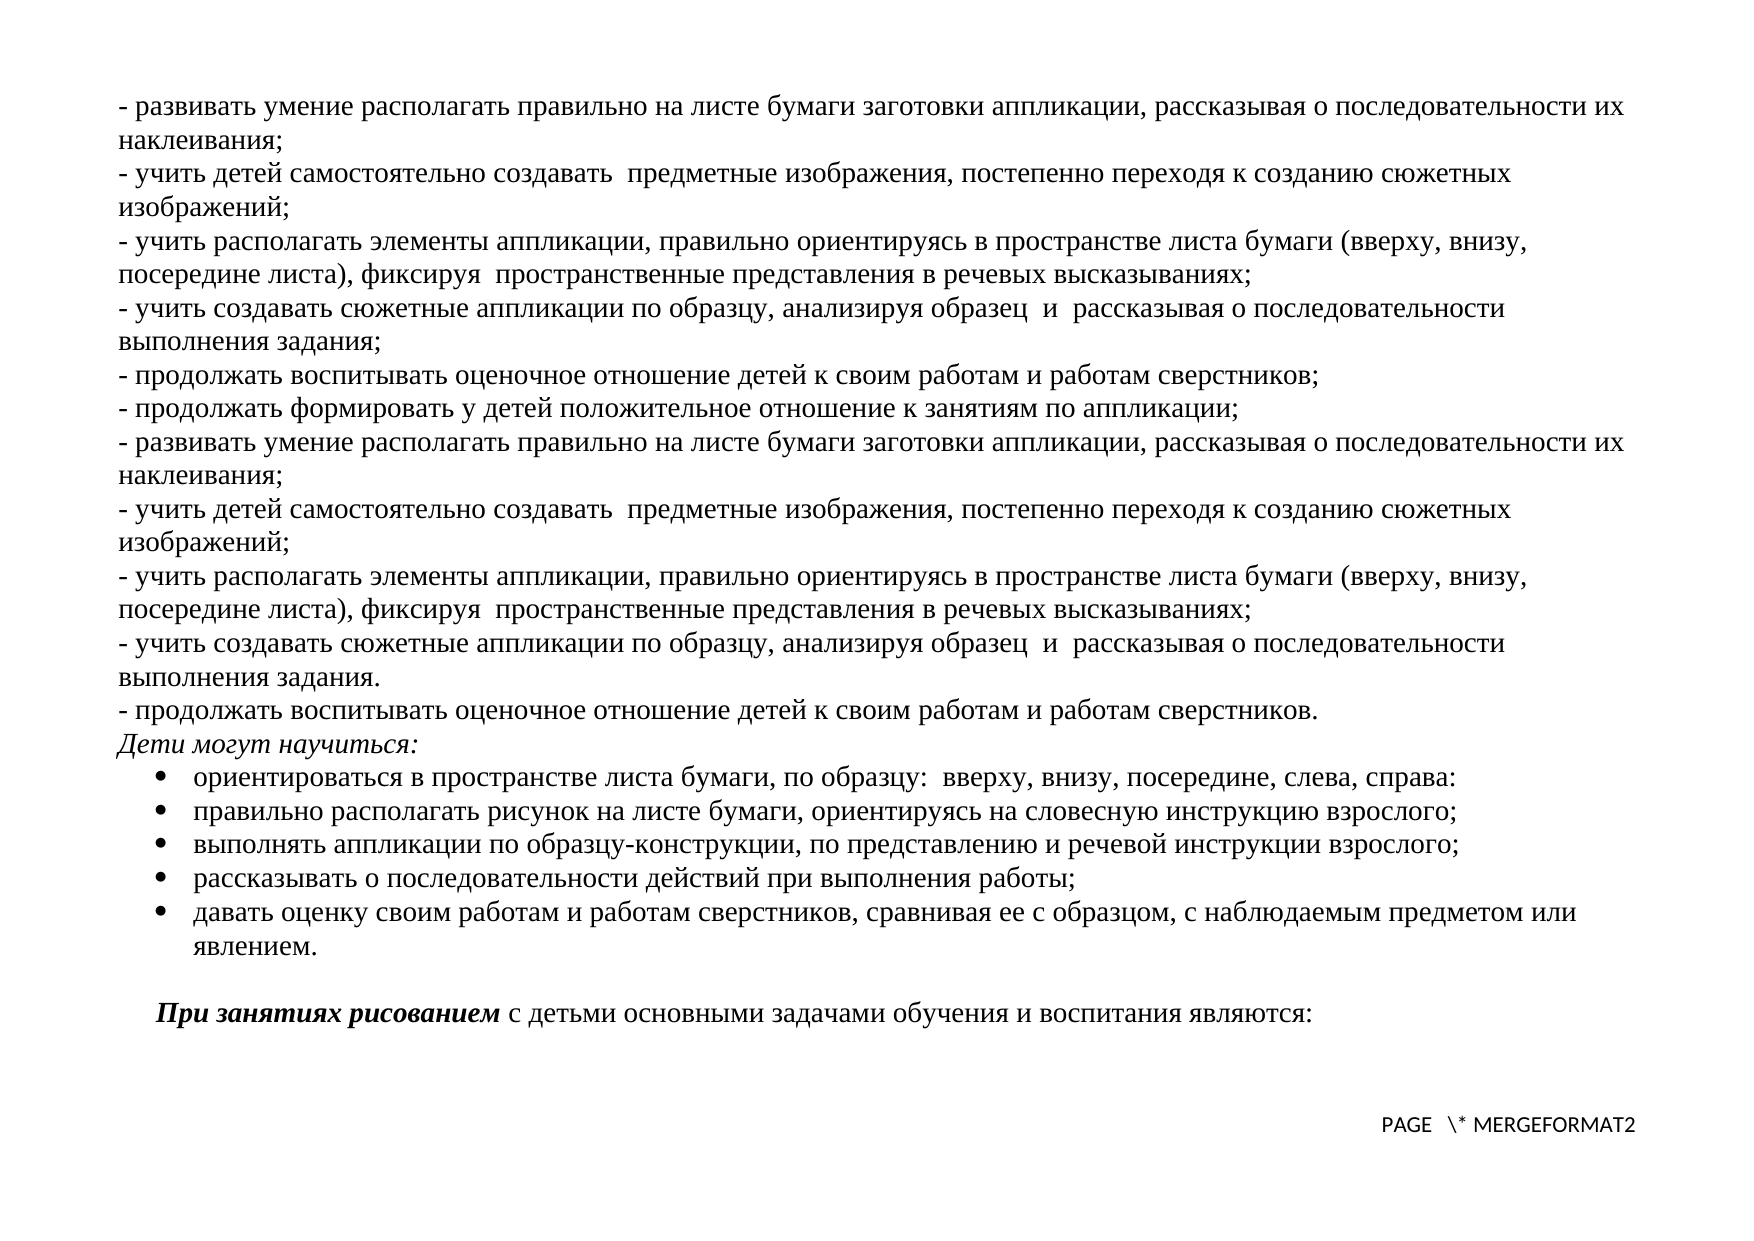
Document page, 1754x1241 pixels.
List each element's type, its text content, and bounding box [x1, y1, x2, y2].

list давать оценку своим работам и работам сверстников, сравнивая ее с образцом, с наблюдаемым предметом или явлением. [156, 894, 1636, 961]
text - продолжать воспитывать оценочное отношение детей к своим работам и работам сверстников. [118, 692, 1636, 726]
list ориентироваться в пространстве листа бумаги, по образцу: вверху, внизу, посередине, слева, справа: [156, 759, 1636, 793]
text - учить располагать элементы аппликации, правильно ориентируясь в пространстве листа бумаги (вверху, внизу, посередине листа), фиксируя пространственные представления в речевых высказываниях; [118, 223, 1636, 290]
text - учить создавать сюжетные аппликации по образцу, анализируя образец и рассказывая о последовательности выполнения задания; [118, 290, 1636, 357]
text - учить создавать сюжетные аппликации по образцу, анализируя образец и рассказывая о последовательности выполнения задания. [118, 625, 1636, 692]
text - продолжать формировать у детей положительное отношение к занятиям по аппликации; [118, 390, 1636, 424]
text Дети могут научиться: [118, 726, 1636, 759]
list рассказывать о последовательности действий при выполнения работы; [156, 860, 1636, 894]
text - учить детей самостоятельно создавать предметные изображения, постепенно переходя к созданию сюжетных изображений; [118, 156, 1636, 223]
text - учить детей самостоятельно создавать предметные изображения, постепенно переходя к созданию сюжетных изображений; [118, 491, 1636, 558]
text - учить располагать элементы аппликации, правильно ориентируясь в пространстве листа бумаги (вверху, внизу, посередине листа), фиксируя пространственные представления в речевых высказываниях; [118, 558, 1636, 625]
text - продолжать воспитывать оценочное отношение детей к своим работам и работам сверстников; [118, 357, 1636, 390]
list выполнять аппликации по образцу-конструкции, по представлению и речевой инструкции взрослого; [156, 827, 1636, 860]
text При занятиях рисованием с детьми основными задачами обучения и воспитания являются: [118, 995, 1636, 1028]
text - развивать умение располагать правильно на листе бумаги заготовки аппликации, рассказывая о последовательности их наклеивания; [118, 424, 1636, 491]
list правильно располагать рисунок на листе бумаги, ориентируясь на словесную инструкцию взрослого; [156, 793, 1636, 827]
text - развивать умение располагать правильно на листе бумаги заготовки аппликации, рассказывая о последовательности их наклеивания; [118, 88, 1636, 156]
